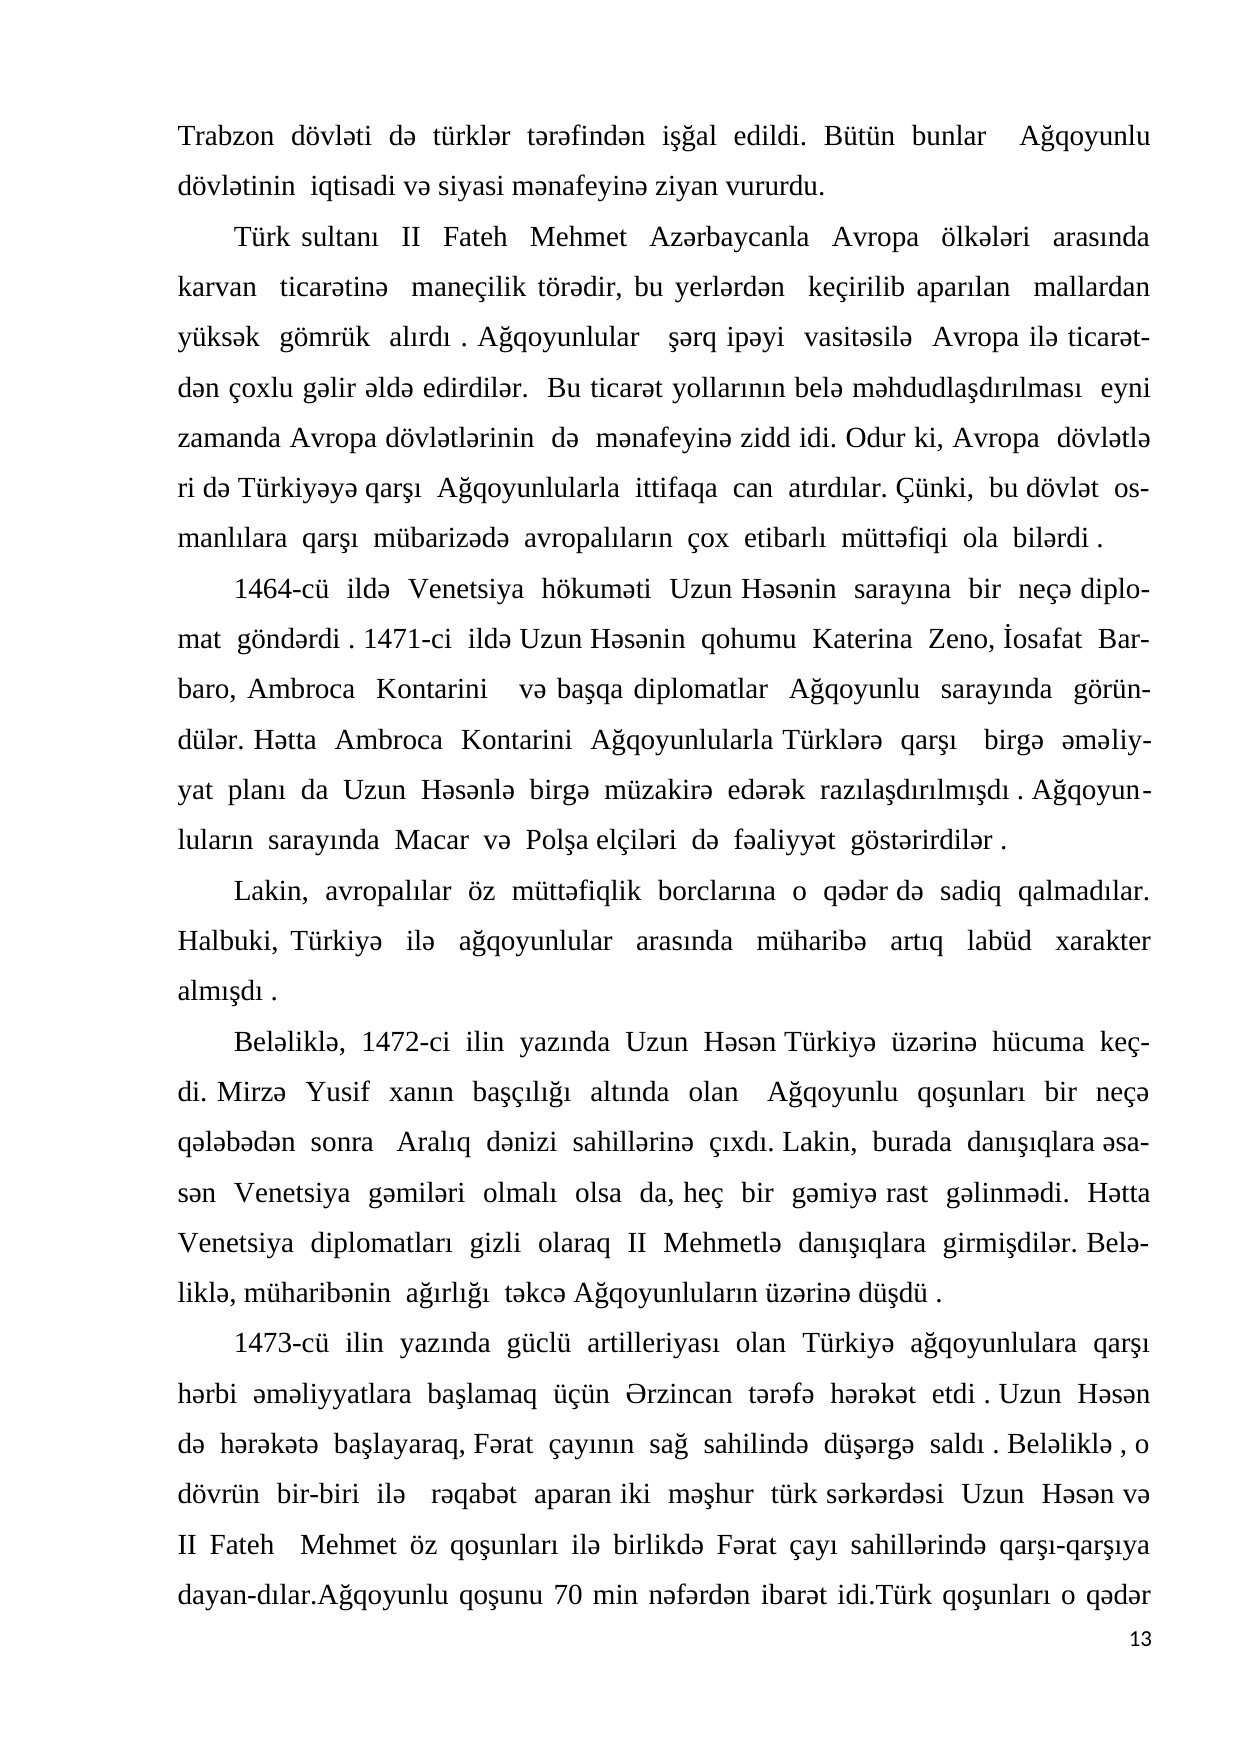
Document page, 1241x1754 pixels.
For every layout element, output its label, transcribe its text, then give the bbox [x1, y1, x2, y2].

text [177, 118, 1152, 202]
text Beləliklə, 1472-ci ilin yazında Uzun Həsən Türkiyə üzərinə hücuma keç- di. Mirzə Yusif xanın başçılığı altında olan Ağqoyunlu qoşunları bir neçə qələbədən sonra Aralıq dənizi sahillərinə çıxdı. Lakin, burada danışıqlara əsa- sən Venetsiya gəmiləri olmalı olsa da, heç bir gəmiyə rast gəlinmədi. Hətta Venetsiya diplomatları gizli olaraq II Mehmetlə danışıqlara girmişdilər. Belə- liklə, müharibənin ağırlığı təkcə Ağqoyunluların üzərinə düşdü . [177, 1024, 1152, 1309]
text 1464-cü ildə Venetsiya hökuməti Uzun Həsənin sarayına bir neçə diplo- mat göndərdi . 1471-ci ildə Uzun Həsənin qohumu Katerina Zeno, İosafat Bar- baro, Ambroca Kontarini və başqa diplomatlar Ağqoyunlu sarayında görün- dülər. Hətta Ambroca Kontarini Ağqoyunlularla Türklərə qarşı birgə əməliyyat planı da Uzun Həsənlə birgə müzakirə edərək razılaşdırılmışdı . Ağqoyunluların sarayında Macar və Polşa elçiləri də fəaliyyət göstərirdilər . [177, 571, 1152, 856]
text Lakin, avropalılar öz müttəfiqlik borclarına o qədər də sadiq qalmadılar. Halbuki, Türkiyə ilə ağqoyunlular arasında müharibə artıq labüd xarakter almışdı . [177, 873, 1152, 1007]
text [177, 1326, 1152, 1611]
text Türk sultanı II Fateh Mehmet Azərbaycanla Avropa ölkələri arasında karvan ticarətinə maneçilik törədir, bu yerlərdən keçirilib aparılan mallardan yüksək gömrük alırdı . Ağqoyunlular şərq ipəyi vasitəsilə Avropa ilə ticarət- dən çoxlu gəlir əldə edirdilər. Bu ticarət yollarının belə məhdudlaşdırılması eyni zamanda Avropa dövlətlərinin də mənafeyinə zidd idi. Odur ki, Avropa dövlətlə ri də Türkiyəyə qarşı Ağqoyunlularla ittifaqa can atırdılar. Çünki, bu dövlət os- manlılara qarşı mübarizədə avropalıların çox etibarlı müttəfiqi ola bilərdi . [177, 219, 1152, 554]
